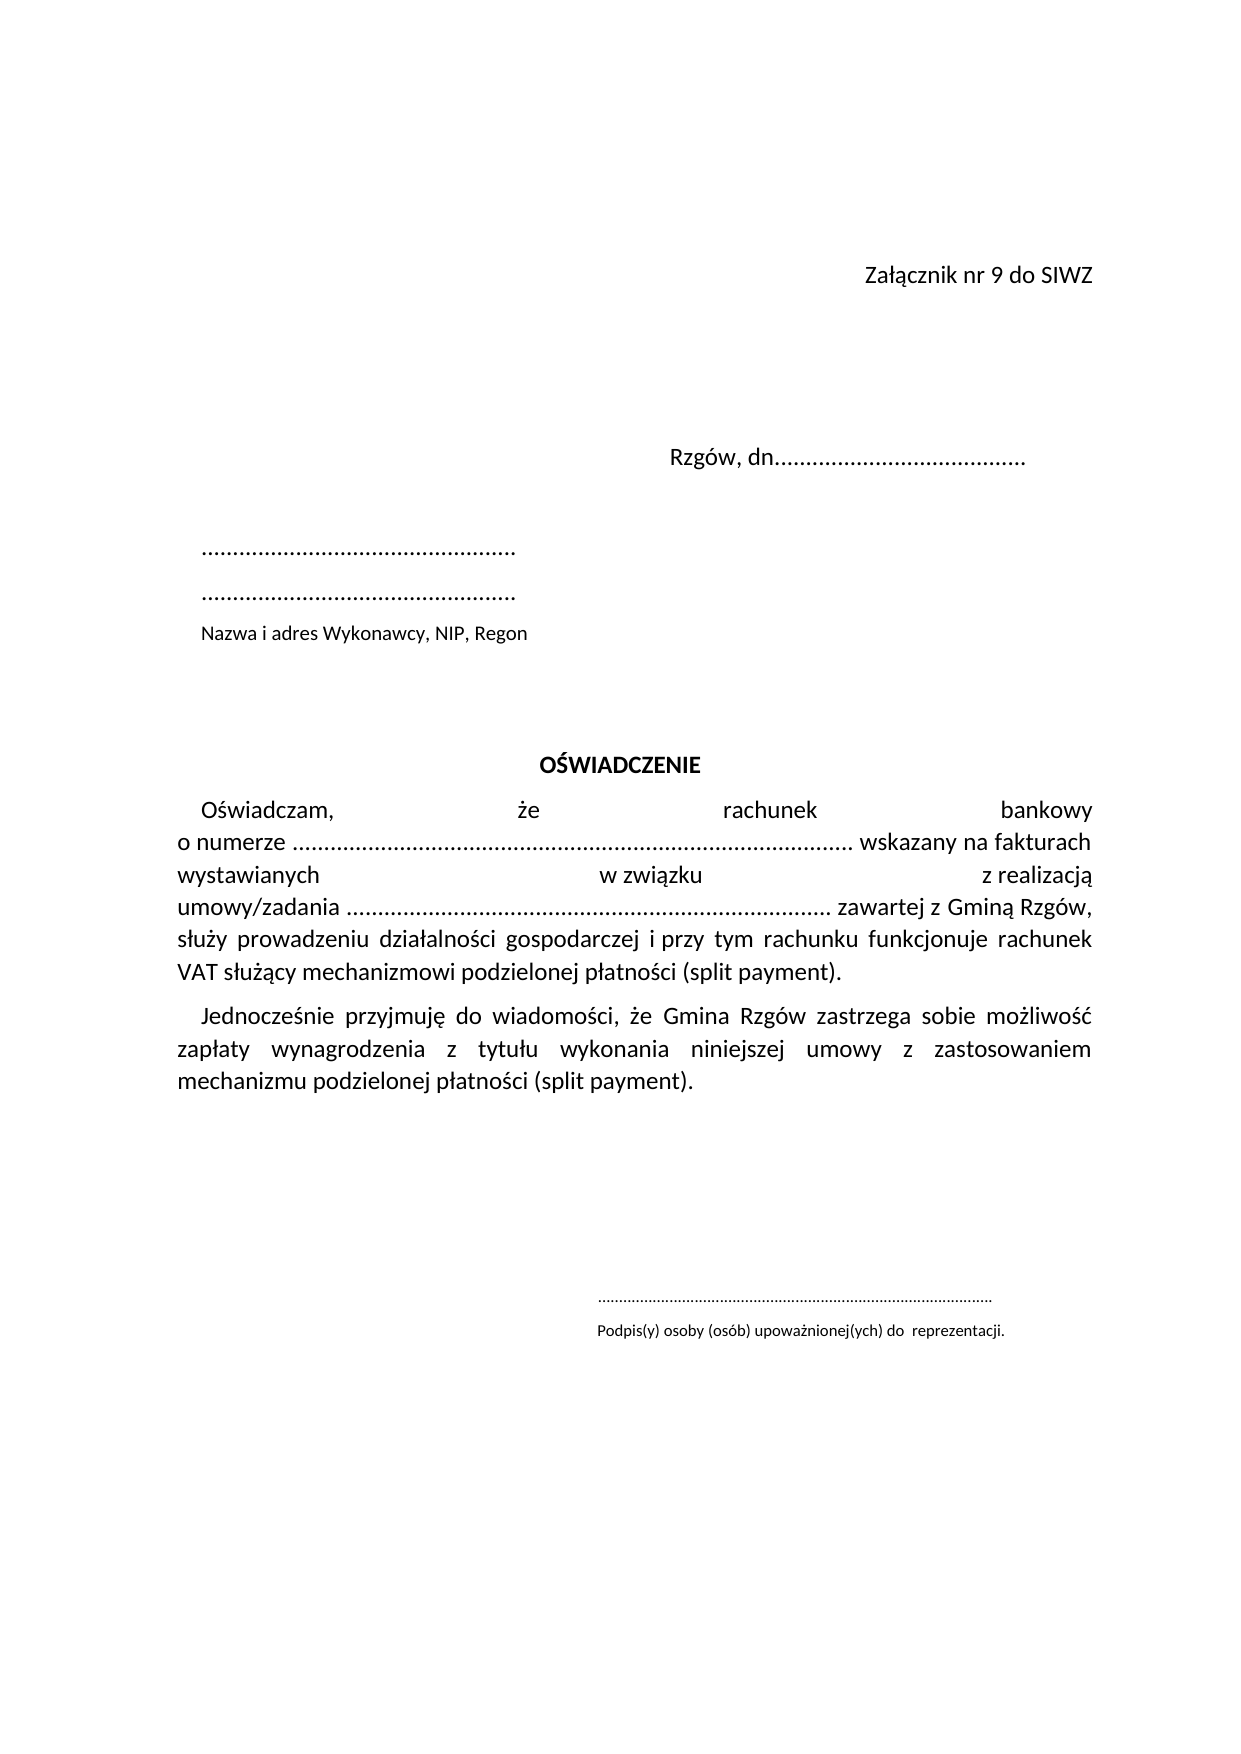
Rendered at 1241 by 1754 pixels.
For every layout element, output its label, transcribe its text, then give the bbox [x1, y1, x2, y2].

text Rzgów, dn........................................ [664, 441, 1093, 472]
text .................................................. [177, 531, 1093, 561]
text Jednocześnie przyjmuję do wiadomości, że Gmina Rzgów zastrzega sobie możliwość zapłaty wynagrodzenia z tytułu wykonania niniejszej umowy z zastosowaniem mechanizmu podzielonej płatności (split payment). [177, 1000, 1093, 1096]
text Podpis(y) osoby (osób) upoważnionej(ych) do reprezentacji. [597, 1320, 1093, 1341]
text OŚWIADCZENIE [148, 749, 1093, 780]
text .................................................. [177, 576, 1093, 606]
text .............................................................................................. [552, 1286, 1093, 1307]
text Nazwa i adres Wykonawcy, NIP, Regon [177, 620, 1093, 646]
text Oświadczam, że rachunek bankowy o numerze ......................................................................................... wskazany na fakturach wystawianych w związku z realizacją umowy/zadania ............................................................................. zawartej z Gminą Rzgów, służy prowadzeniu działalności gospodarczej i przy tym rachunku funkcjonuje rachunek VAT służący mechanizmowi podzielonej płatności (split payment). [177, 794, 1093, 986]
text Załącznik nr 9 do SIWZ [148, 260, 1093, 290]
